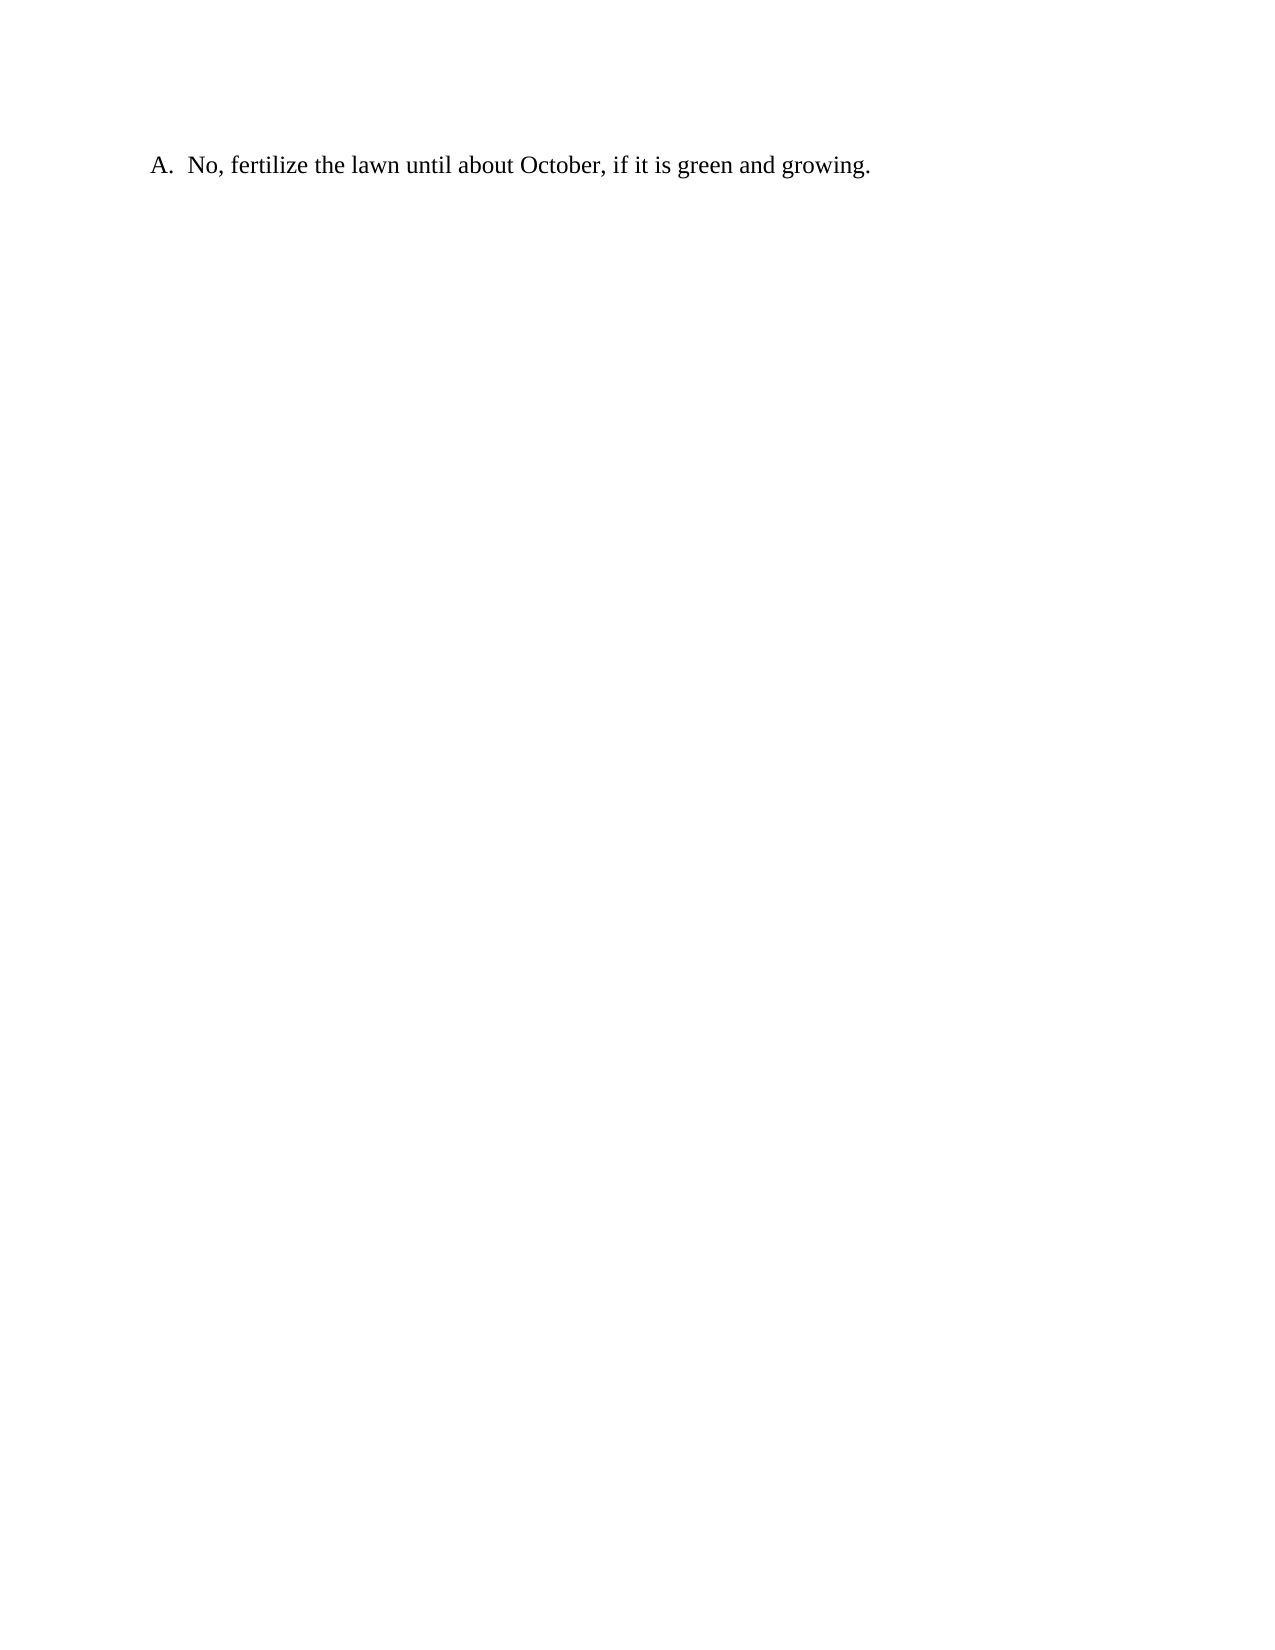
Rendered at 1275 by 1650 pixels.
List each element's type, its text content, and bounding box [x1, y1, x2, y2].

list No, fertilize the lawn until about October, if it is green and growing. [150, 150, 1125, 179]
